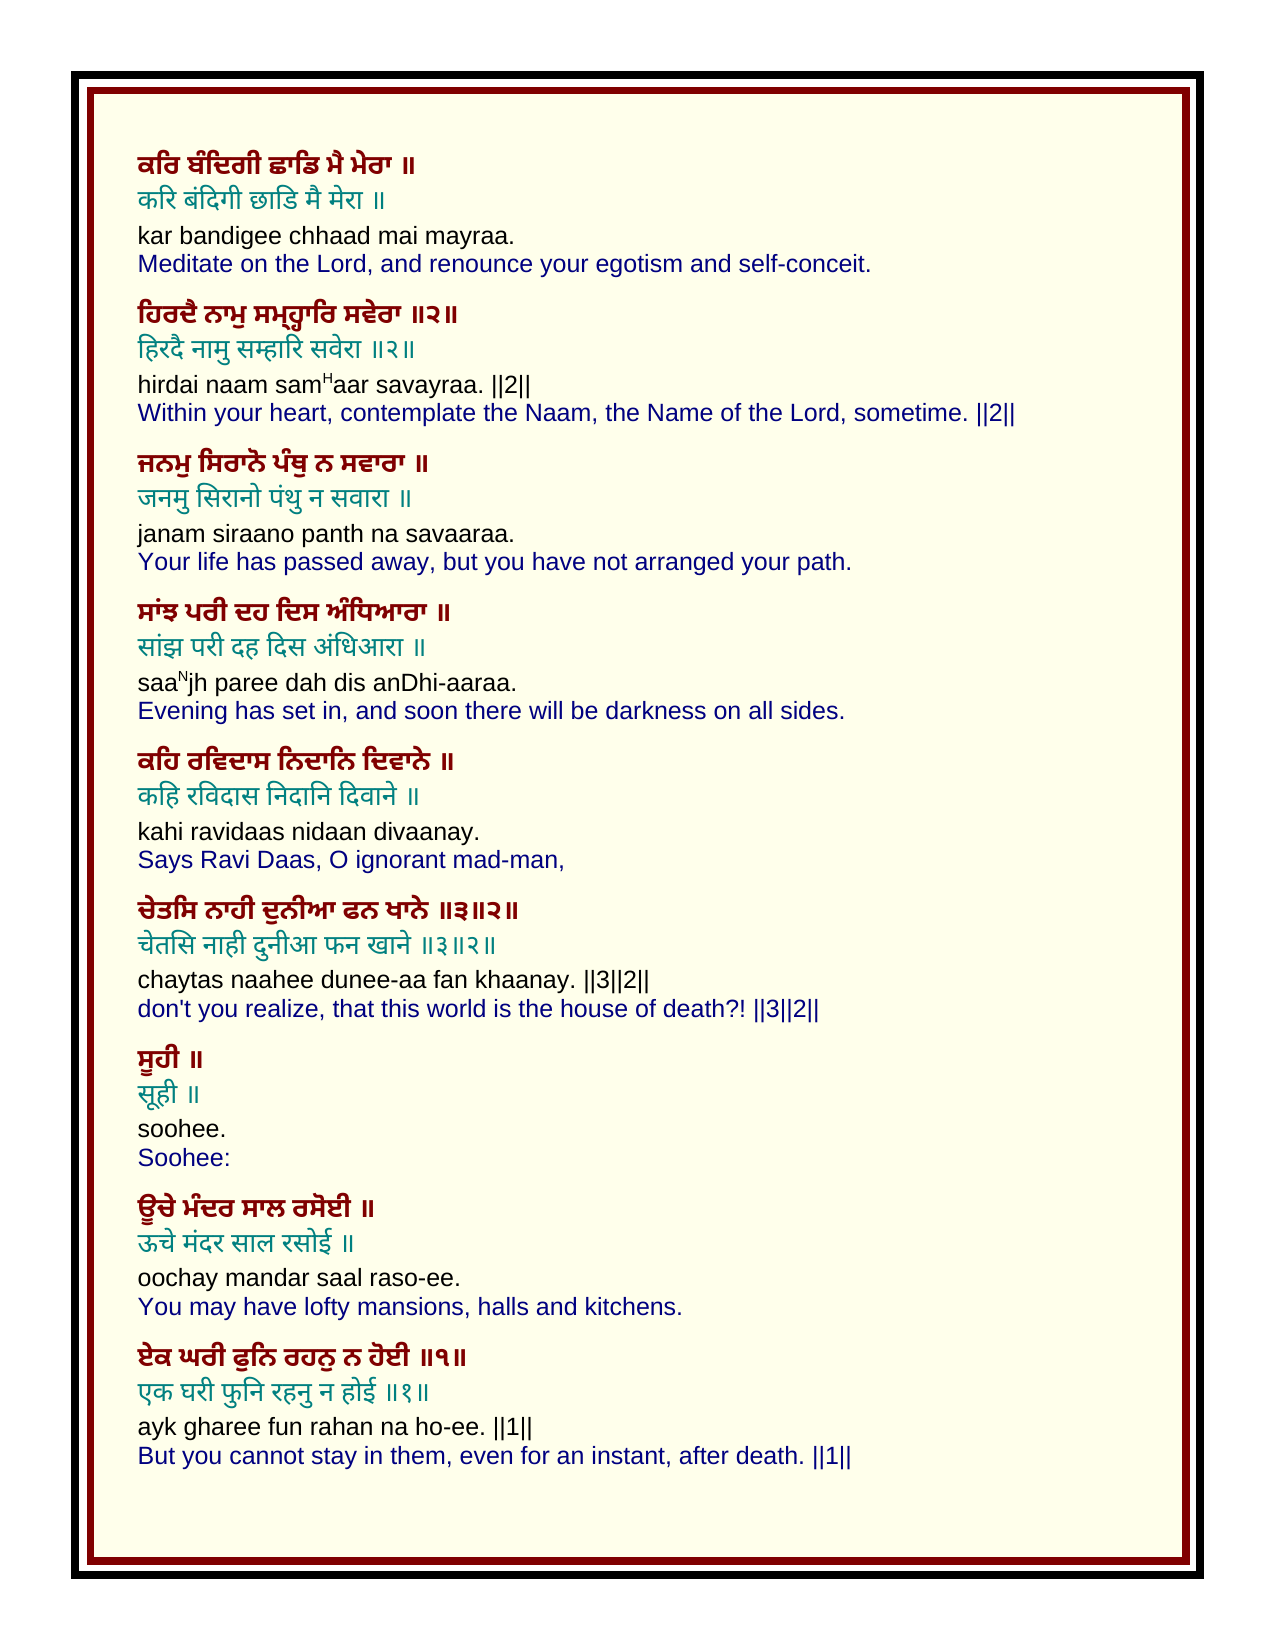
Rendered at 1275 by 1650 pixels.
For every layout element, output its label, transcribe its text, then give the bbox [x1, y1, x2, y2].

text But you cannot stay in them, even for an instant, after death. ||1|| [137, 1441, 1138, 1470]
text ऊचे मंदर साल रसोई ॥ [137, 1228, 1138, 1263]
text saaNjh paree dah dis anDhi-aaraa. [137, 667, 1138, 696]
text ਹਿਰਦੈ ਨਾਮੁ ਸਮ੍ਹ੍ਹਾਰਿ ਸਵੇਰਾ ॥੨॥ [137, 299, 1138, 334]
text hirdai naam samHaar savayraa. ||2|| [137, 369, 1138, 398]
text Soohee: [137, 1143, 1138, 1172]
text kar bandigee chhaad mai mayraa. [137, 221, 1138, 249]
text एक घरी फुनि रहनु न होई ॥१॥ [137, 1377, 1138, 1412]
text सूही ॥ [137, 1079, 1138, 1114]
text Within your heart, contemplate the Naam, the Name of the Lord, sometime. ||2|| [137, 398, 1138, 427]
text chaytas naahee dunee-aa fan khaanay. ||3||2|| [137, 965, 1138, 994]
text oochay mandar saal raso-ee. [137, 1263, 1138, 1292]
text don't you realize, that this world is the house of death?! ||3||2|| [137, 994, 1138, 1023]
text करि बंदिगी छाडि मै मेरा ॥ [137, 185, 1138, 221]
text kahi ravidaas nidaan divaanay. [137, 816, 1138, 845]
text You may have lofty mansions, halls and kitchens. [137, 1292, 1138, 1321]
text Meditate on the Lord, and renounce your egotism and self-conceit. [137, 249, 1138, 278]
text चेतसि नाही दुनीआ फन खाने ॥३॥२॥ [137, 930, 1138, 965]
text ਕਰਿ ਬੰਦਿਗੀ ਛਾਡਿ ਮੈ ਮੇਰਾ ॥ [137, 150, 1138, 185]
text कहि रविदास निदानि दिवाने ॥ [137, 781, 1138, 816]
text जनमु सिरानो पंथु न सवारा ॥ [137, 483, 1138, 518]
text Says Ravi Daas, O ignorant mad-man, [137, 845, 1138, 874]
text ਸਾਂਝ ਪਰੀ ਦਹ ਦਿਸ ਅੰਧਿਆਰਾ ॥ [137, 597, 1138, 632]
text janam siraano panth na savaaraa. [137, 518, 1138, 547]
text ayk gharee fun rahan na ho-ee. ||1|| [137, 1412, 1138, 1441]
text ਜਨਮੁ ਸਿਰਾਨੋ ਪੰਥੁ ਨ ਸਵਾਰਾ ॥ [137, 448, 1138, 483]
text ਚੇਤਸਿ ਨਾਹੀ ਦੁਨੀਆ ਫਨ ਖਾਨੇ ॥੩॥੨॥ [137, 895, 1138, 930]
text ਊਚੇ ਮੰਦਰ ਸਾਲ ਰਸੋਈ ॥ [137, 1193, 1138, 1228]
text ਸੂਹੀ ॥ [137, 1044, 1138, 1079]
text हिरदै नामु सम्हारि सवेरा ॥२॥ [137, 334, 1138, 369]
text ਕਹਿ ਰਵਿਦਾਸ ਨਿਦਾਨਿ ਦਿਵਾਨੇ ॥ [137, 746, 1138, 781]
text सांझ परी दह दिस अंधिआरा ॥ [137, 632, 1138, 667]
text ਏਕ ਘਰੀ ਫੁਨਿ ਰਹਨੁ ਨ ਹੋਈ ॥੧॥ [137, 1342, 1138, 1377]
text Evening has set in, and soon there will be darkness on all sides. [137, 696, 1138, 725]
text soohee. [137, 1114, 1138, 1143]
text Your life has passed away, but you have not arranged your path. [137, 547, 1138, 576]
